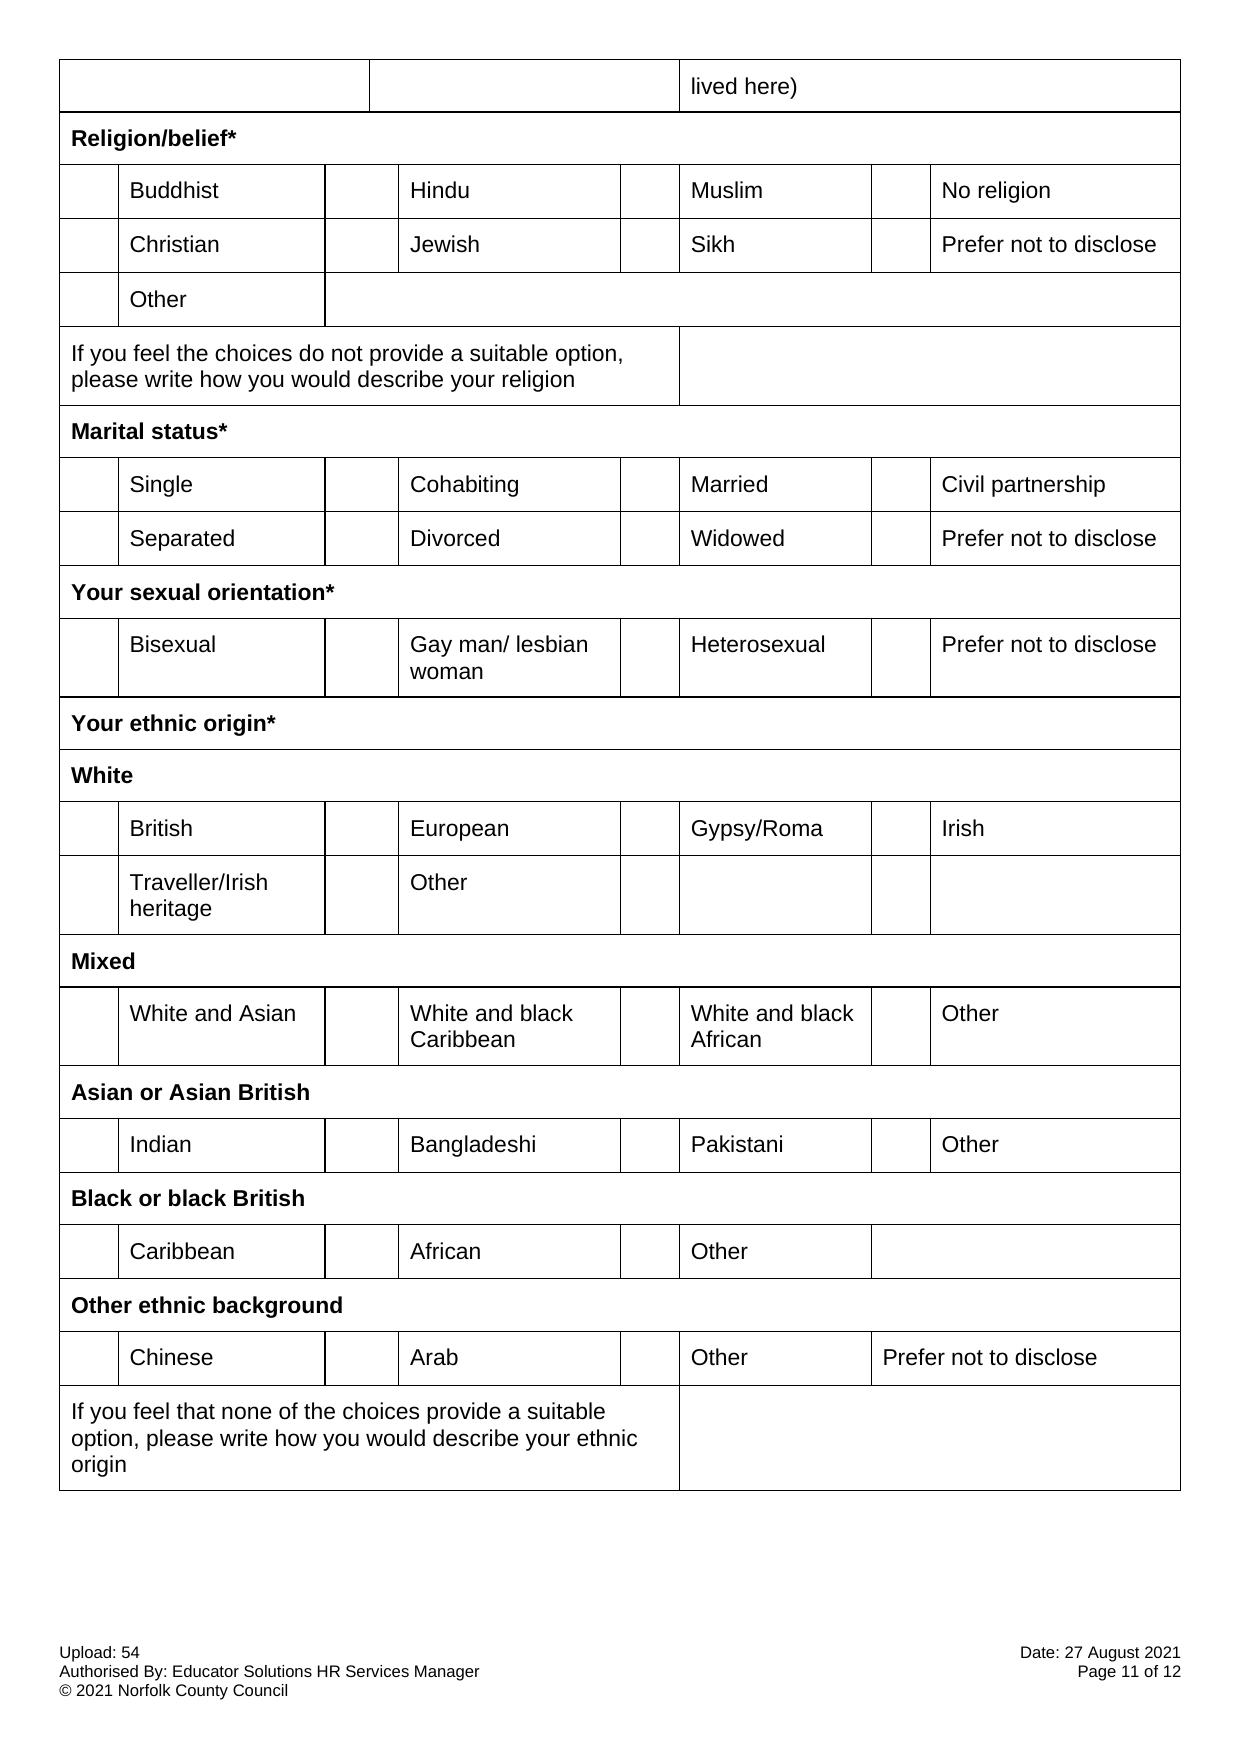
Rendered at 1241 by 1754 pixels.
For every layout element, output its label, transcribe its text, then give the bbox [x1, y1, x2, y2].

table_cell Indian [119, 1119, 324, 1172]
table_cell Other [931, 1119, 1180, 1172]
table_cell Divorced [399, 512, 620, 565]
table_cell [872, 988, 930, 1065]
table_cell [326, 1225, 398, 1278]
table_cell [60, 458, 118, 511]
table_cell [931, 856, 1180, 934]
table_cell Religion/belief* [60, 113, 1180, 164]
table_cell Chinese [119, 1332, 324, 1384]
table_cell Gay man/ lesbian woman [399, 619, 620, 696]
table_cell Gypsy/Roma [680, 802, 871, 855]
table_cell [872, 512, 930, 565]
table_cell [60, 165, 118, 218]
table_cell [60, 802, 118, 855]
table_cell African [399, 1225, 620, 1278]
table_cell [60, 1225, 118, 1278]
table_cell [60, 619, 118, 696]
table_cell Prefer not to disclose [931, 512, 1180, 565]
table_cell White and black African [680, 988, 871, 1065]
table_cell [621, 988, 679, 1065]
table_cell Prefer not to disclose [931, 219, 1180, 272]
table_cell [326, 1332, 398, 1384]
table_cell [872, 165, 930, 218]
table_cell [621, 219, 679, 272]
table_cell [872, 1225, 1180, 1278]
table_cell Prefer not to disclose [872, 1332, 1180, 1384]
table_cell [60, 512, 118, 565]
table_cell [872, 219, 930, 272]
table_cell Civil partnership [931, 458, 1180, 511]
table_cell Buddhist [119, 165, 324, 218]
table_cell [872, 1119, 930, 1172]
table_cell [621, 165, 679, 218]
table_cell Muslim [680, 165, 871, 218]
table_cell [326, 1119, 398, 1172]
table_cell [872, 802, 930, 855]
table_cell Sikh [680, 219, 871, 272]
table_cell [60, 60, 369, 111]
table_cell Married [680, 458, 871, 511]
table_cell Separated [119, 512, 324, 565]
table_cell If you feel the choices do not provide a suitable option, please write how you would describe your religion [60, 327, 679, 405]
table_cell [326, 512, 398, 565]
table_cell Mixed [60, 935, 1180, 986]
table_cell Prefer not to disclose [931, 619, 1180, 696]
table_cell British [119, 802, 324, 855]
table_cell European [399, 802, 620, 855]
table_cell Your ethnic origin* [60, 698, 1180, 749]
table_cell [326, 619, 398, 696]
table_cell [326, 165, 398, 218]
table_cell [370, 60, 679, 111]
table_cell [621, 1119, 679, 1172]
table_cell Marital status* [60, 406, 1180, 457]
table_cell [60, 219, 118, 272]
table_cell Traveller/Irish heritage [119, 856, 324, 934]
table_cell [621, 856, 679, 934]
table_cell [680, 1386, 1180, 1490]
table_cell If you feel that none of the choices provide a suitable option, please write how you would describe your ethnic origin [60, 1386, 679, 1490]
table_cell Cohabiting [399, 458, 620, 511]
table_cell Other [680, 1225, 871, 1278]
table_cell [326, 273, 1180, 326]
table_cell Other ethnic background [60, 1279, 1180, 1331]
table_cell [621, 802, 679, 855]
table_cell Other [119, 273, 324, 326]
table_cell Bangladeshi [399, 1119, 620, 1172]
table_cell Single [119, 458, 324, 511]
table_cell Asian or Asian British [60, 1066, 1180, 1118]
table_cell [621, 619, 679, 696]
table_cell Your sexual orientation* [60, 566, 1180, 618]
table_cell Jewish [399, 219, 620, 272]
table_cell [326, 856, 398, 934]
table_cell [60, 856, 118, 934]
table_cell Christian [119, 219, 324, 272]
table_cell Hindu [399, 165, 620, 218]
table_cell Other [680, 1332, 871, 1384]
table_cell [326, 802, 398, 855]
table_cell [621, 1332, 679, 1384]
table_cell [326, 458, 398, 511]
table_cell Other [399, 856, 620, 934]
table_cell Pakistani [680, 1119, 871, 1172]
table_cell [60, 988, 118, 1065]
table_cell Black or black British [60, 1173, 1180, 1224]
table_cell [872, 856, 930, 934]
table_cell White and black Caribbean [399, 988, 620, 1065]
table_cell [680, 327, 1180, 405]
table_cell White and Asian [119, 988, 324, 1065]
table_cell [621, 512, 679, 565]
table_cell No religion [931, 165, 1180, 218]
table_cell [60, 1119, 118, 1172]
table_cell Bisexual [119, 619, 324, 696]
table_cell Irish [931, 802, 1180, 855]
table_cell Caribbean [119, 1225, 324, 1278]
table_cell [621, 1225, 679, 1278]
table_cell [621, 458, 679, 511]
table_cell Heterosexual [680, 619, 871, 696]
table_cell [60, 273, 118, 326]
table_cell [680, 856, 871, 934]
table_cell [326, 219, 398, 272]
table_cell [326, 988, 398, 1065]
table_cell White [60, 750, 1180, 801]
table_cell Arab [399, 1332, 620, 1384]
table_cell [680, 60, 1180, 111]
table_cell [872, 619, 930, 696]
table_cell [872, 458, 930, 511]
table_cell Widowed [680, 512, 871, 565]
table_cell Other [931, 988, 1180, 1065]
table_cell [60, 1332, 118, 1384]
